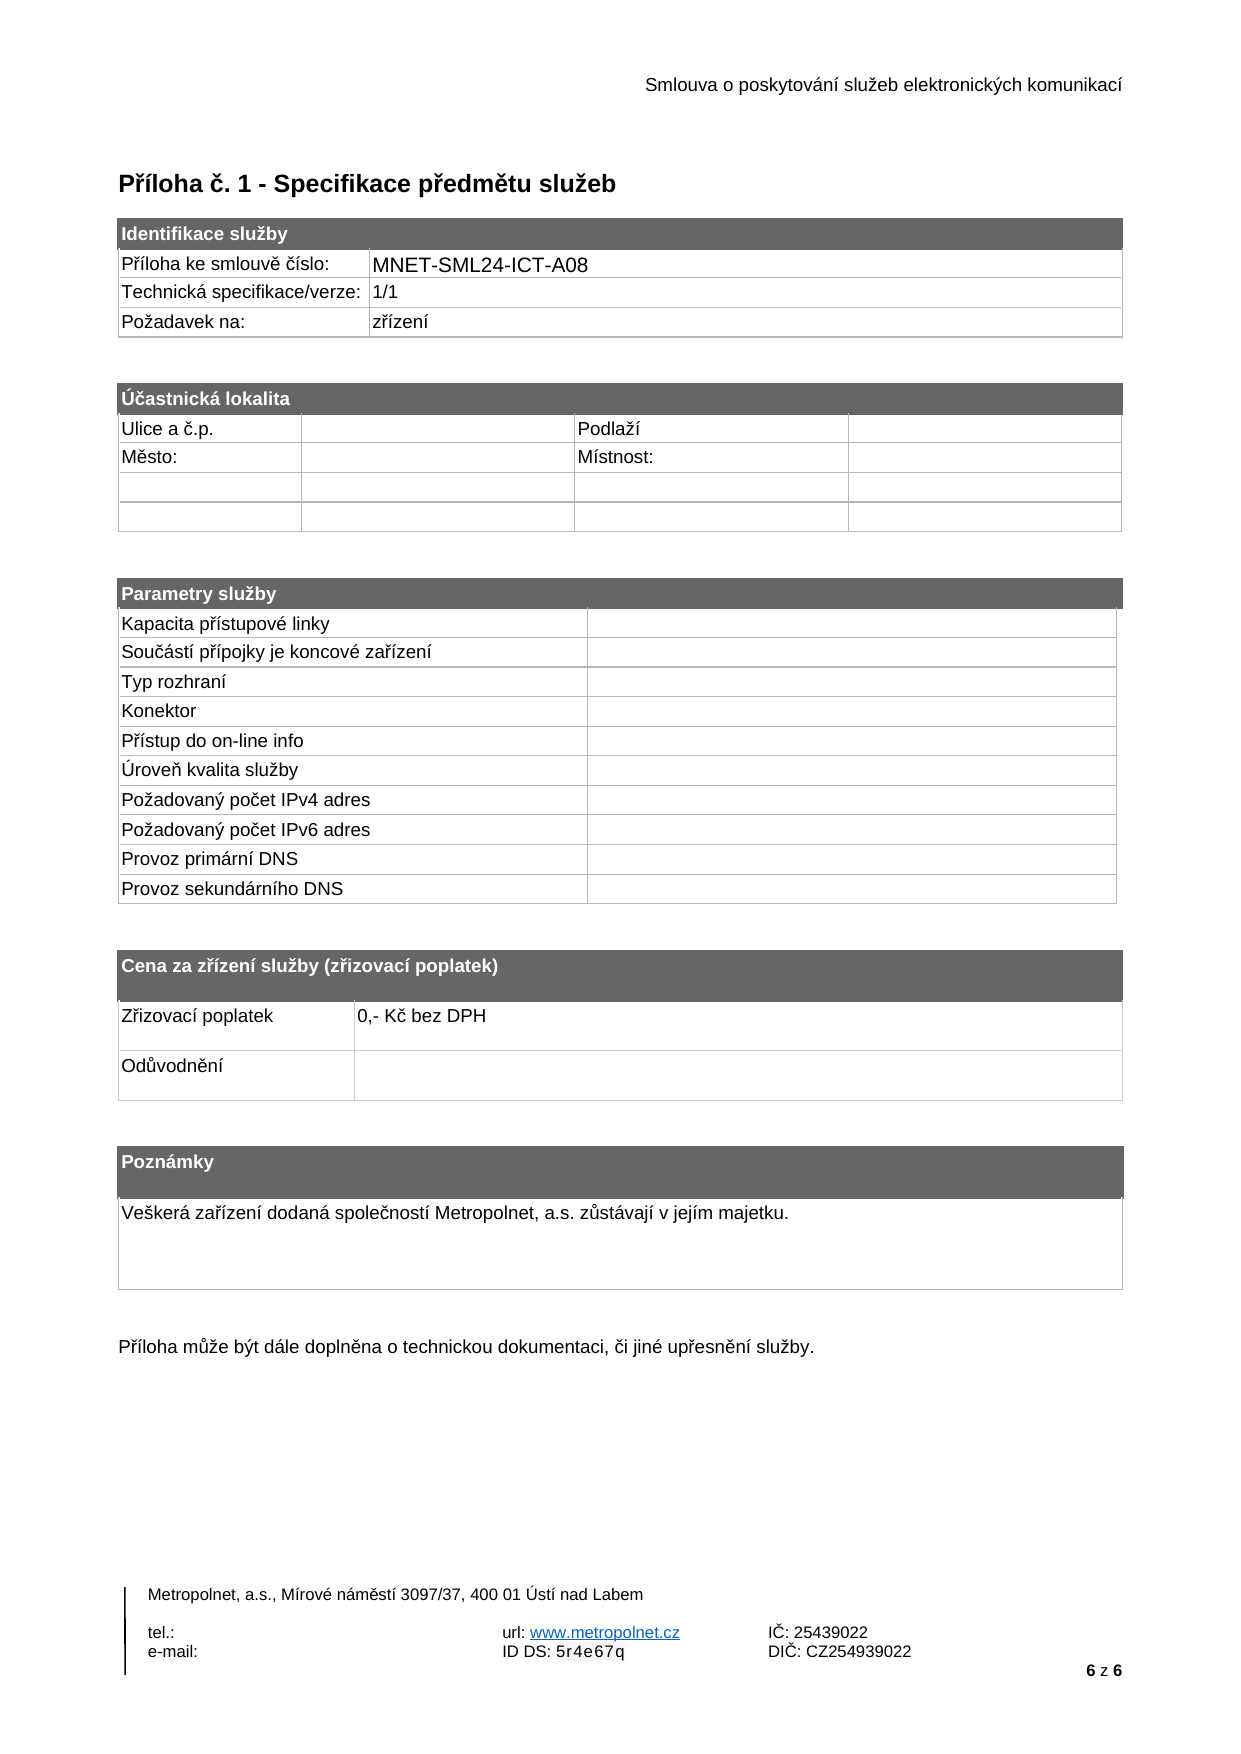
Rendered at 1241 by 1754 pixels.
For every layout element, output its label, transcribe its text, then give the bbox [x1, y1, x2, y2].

table_header Cena za zřízení služby (zřizovací poplatek) [119, 952, 1121, 1000]
table_cell [588, 697, 1116, 726]
table_cell MNET-SML24-ICT-A08 [370, 250, 1122, 277]
table_cell Město: [119, 443, 301, 472]
table_cell Kapacita přístupové linky [119, 608, 587, 637]
table_cell zřízení [370, 307, 1122, 336]
table_cell Veškerá zařízení dodaná společností Metropolnet, a.s. zůstávají v jejím majetku. [119, 1197, 1122, 1289]
table_cell [849, 415, 1121, 442]
table_cell 1/1 [370, 277, 1122, 307]
table_cell Provoz sekundárního DNS [119, 875, 587, 903]
table_header Účastnická lokalita [119, 385, 1121, 413]
table_cell [575, 473, 848, 501]
table_cell [302, 503, 574, 531]
table_cell [588, 668, 1116, 696]
table_cell [575, 503, 848, 531]
table_cell Příloha ke smlouvě číslo: [119, 249, 369, 277]
table_header Poznámky [119, 1149, 1122, 1197]
table_cell [849, 503, 1121, 531]
table_cell [588, 815, 1116, 844]
table_cell [588, 875, 1116, 903]
table_cell Součástí přípojky je koncové zařízení [119, 638, 587, 666]
table_cell [588, 638, 1116, 666]
table_cell 0,- Kč bez DPH [355, 1002, 1122, 1050]
table_cell [119, 473, 301, 501]
table_cell Provoz primární DNS [119, 845, 587, 873]
table_cell Konektor [119, 697, 587, 726]
table_cell [119, 502, 301, 531]
table_cell Podlaží [575, 415, 848, 442]
table_cell [588, 786, 1116, 814]
table_cell [588, 756, 1116, 785]
table_cell Úroveň kvalita služby [119, 756, 587, 785]
table_cell [588, 609, 1116, 637]
table_cell Požadovaný počet IPv4 adres [119, 786, 587, 814]
table_cell [302, 415, 574, 442]
table_cell Odůvodnění [119, 1051, 354, 1100]
text Příloha může být dále doplněna o technickou dokumentaci, či jiné upřesnění služby. [118, 1336, 1122, 1358]
table_cell Požadovaný počet IPv6 adres [119, 815, 587, 844]
table_cell [588, 845, 1116, 873]
table_header Parametry služby [119, 580, 1121, 607]
table_cell [849, 473, 1121, 501]
table_cell Místnost: [575, 443, 848, 472]
list Příloha č. 1 - Specifikace předmětu služeb [118, 168, 1122, 197]
table_cell [588, 727, 1116, 755]
table_cell Technická specifikace/verze: [119, 278, 369, 307]
table_cell [849, 443, 1121, 472]
table_cell [302, 473, 574, 501]
table_cell [302, 443, 574, 472]
table_cell Přístup do on-line info [119, 727, 587, 755]
table_cell Typ rozhraní [119, 667, 587, 696]
table_header Identifikace služby [119, 220, 1121, 248]
table_cell Požadavek na: [119, 308, 369, 336]
table_cell Zřizovací poplatek [119, 1001, 354, 1050]
table_cell [355, 1050, 1122, 1100]
table_cell Ulice a č.p. [119, 414, 301, 442]
